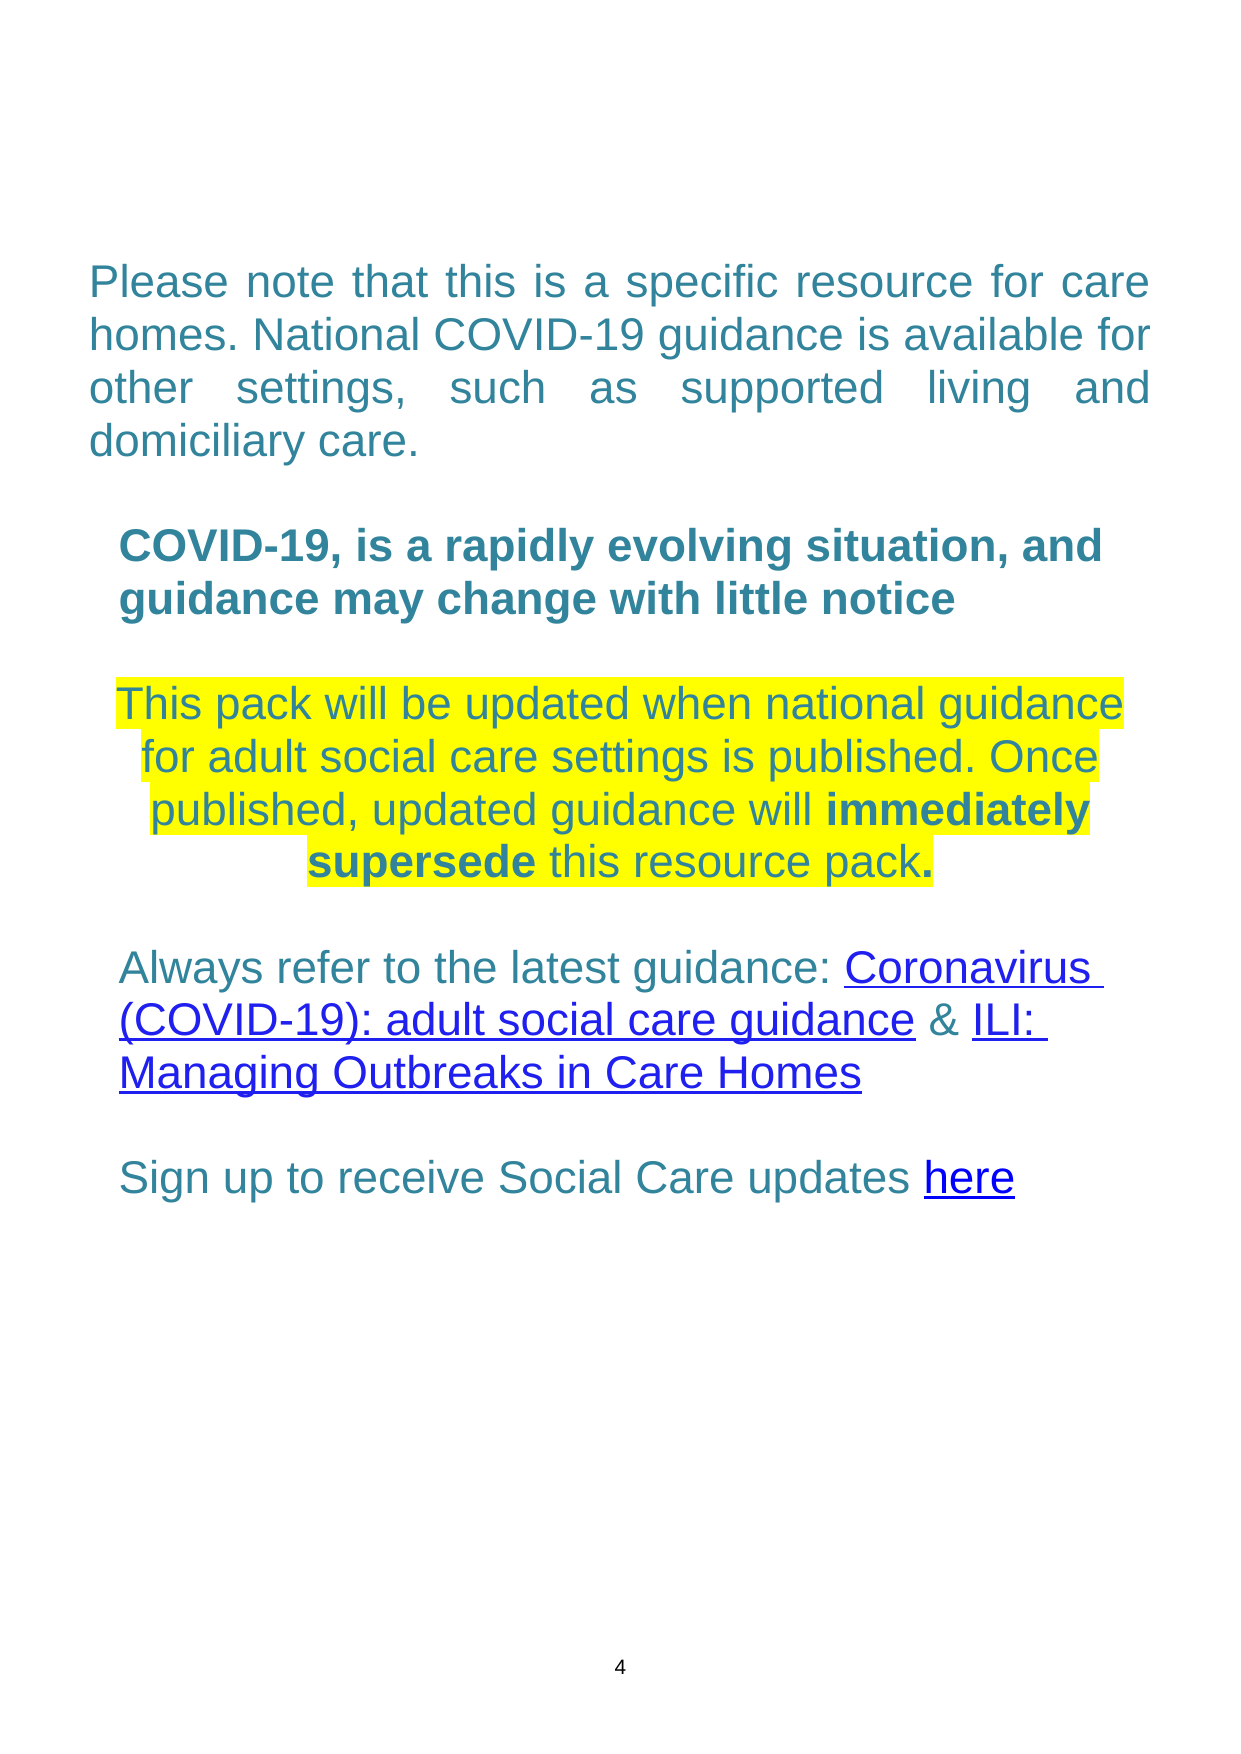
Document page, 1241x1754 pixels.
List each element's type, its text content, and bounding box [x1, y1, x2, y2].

text Please note that this is a specific resource for care homes. National COVID-19 guidance is available for other settings, such as supported living and domiciliary care. [89, 255, 1152, 466]
text Always refer to the latest guidance: Coronavirus (COVID-19): adult social care guidance & ILI: Managing Outbreaks in Care Homes [118, 940, 1152, 1098]
text This pack will be updated when national guidance for adult social care settings is published. Once published, updated guidance will immediately supersede this resource pack. [933, 677, 1152, 887]
text COVID-19, is a rapidly evolving situation, and guidance may change with little notice [118, 518, 1152, 624]
text This pack will be updated when national guidance for adult social care settings is published. Once published, updated guidance will immediately supersede this resource pack. [89, 677, 307, 887]
text Sign up to receive Social Care updates here [89, 1151, 1152, 1204]
